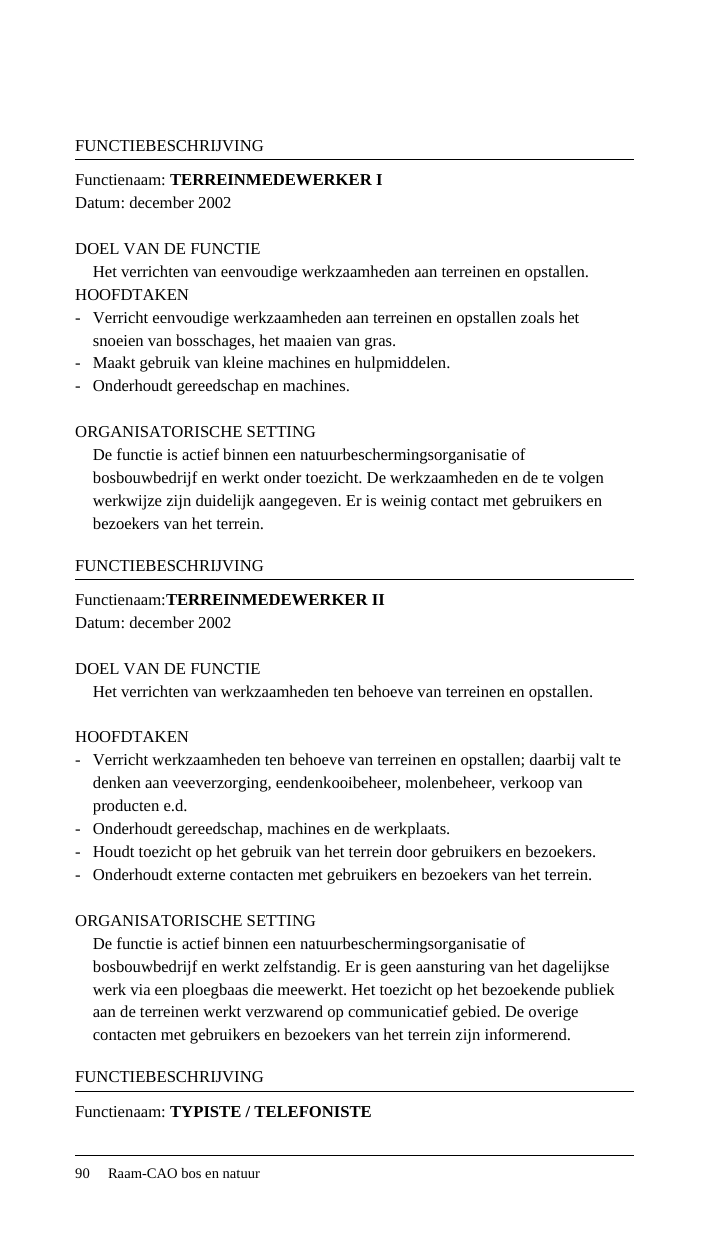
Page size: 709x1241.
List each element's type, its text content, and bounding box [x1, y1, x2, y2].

text Het verrichten van werkzaamheden ten behoeve van terreinen en opstallen. [75, 678, 634, 701]
text - Maakt gebruik van kleine machines en hulpmiddelen. [75, 349, 634, 372]
text Datum: december 2002 [75, 609, 634, 632]
text DOEL VAN DE FUNCTIE [75, 655, 634, 678]
text FUNCTIEBESCHRIJVING [75, 1067, 634, 1091]
text ORGANISATORISCHE SETTING [75, 418, 634, 441]
text - Onderhoudt gereedschap, machines en de werkplaats. [75, 815, 634, 838]
text Functienaam: TYPISTE / TELEFONISTE [75, 1098, 634, 1121]
text Datum: december 2002 [75, 189, 634, 212]
text - Onderhoudt externe contacten met gebruikers en bezoekers van het terrein. [75, 861, 634, 884]
text HOOFDTAKEN [75, 281, 634, 304]
text De functie is actief binnen een natuurbeschermingsorganisatie of bosbouwbedrijf en werkt zelfstandig. Er is geen aansturing van het dagelijkse werk via een ploegbaas die meewerkt. Het toezicht op het bezoekende publiek aan de terreinen werkt verzwarend op communicatief gebied. De overige contacten met gebruikers en bezoekers van het terrein zijn informerend. [75, 930, 634, 1044]
text - Onderhoudt gereedschap en machines. [75, 372, 634, 395]
text Functienaam:TERREINMEDEWERKER II [75, 586, 634, 609]
text FUNCTIEBESCHRIJVING [75, 136, 634, 159]
text - Verricht werkzaamheden ten behoeve van terreinen en opstallen; daarbij valt te denken aan veeverzorging, eendenkooibeheer, molenbeheer, verkoop van producten e.d. [75, 746, 634, 815]
text - Verricht eenvoudige werkzaamheden aan terreinen en opstallen zoals het snoeien van bosschages, het maaien van gras. [75, 304, 634, 349]
text DOEL VAN DE FUNCTIE [75, 235, 634, 258]
text De functie is actief binnen een natuurbeschermingsorganisatie of bosbouwbedrijf en werkt onder toezicht. De werkzaamheden en de te volgen werkwijze zijn duidelijk aangegeven. Er is weinig contact met gebruikers en bezoekers van het terrein. [75, 441, 634, 533]
text FUNCTIEBESCHRIJVING [75, 556, 634, 579]
text Het verrichten van eenvoudige werkzaamheden aan terreinen en opstallen. [75, 258, 634, 281]
text HOOFDTAKEN [75, 723, 634, 746]
text ORGANISATORISCHE SETTING [75, 907, 634, 930]
text Functienaam: TERREINMEDEWERKER I [75, 166, 634, 189]
text - Houdt toezicht op het gebruik van het terrein door gebruikers en bezoekers. [75, 838, 634, 861]
